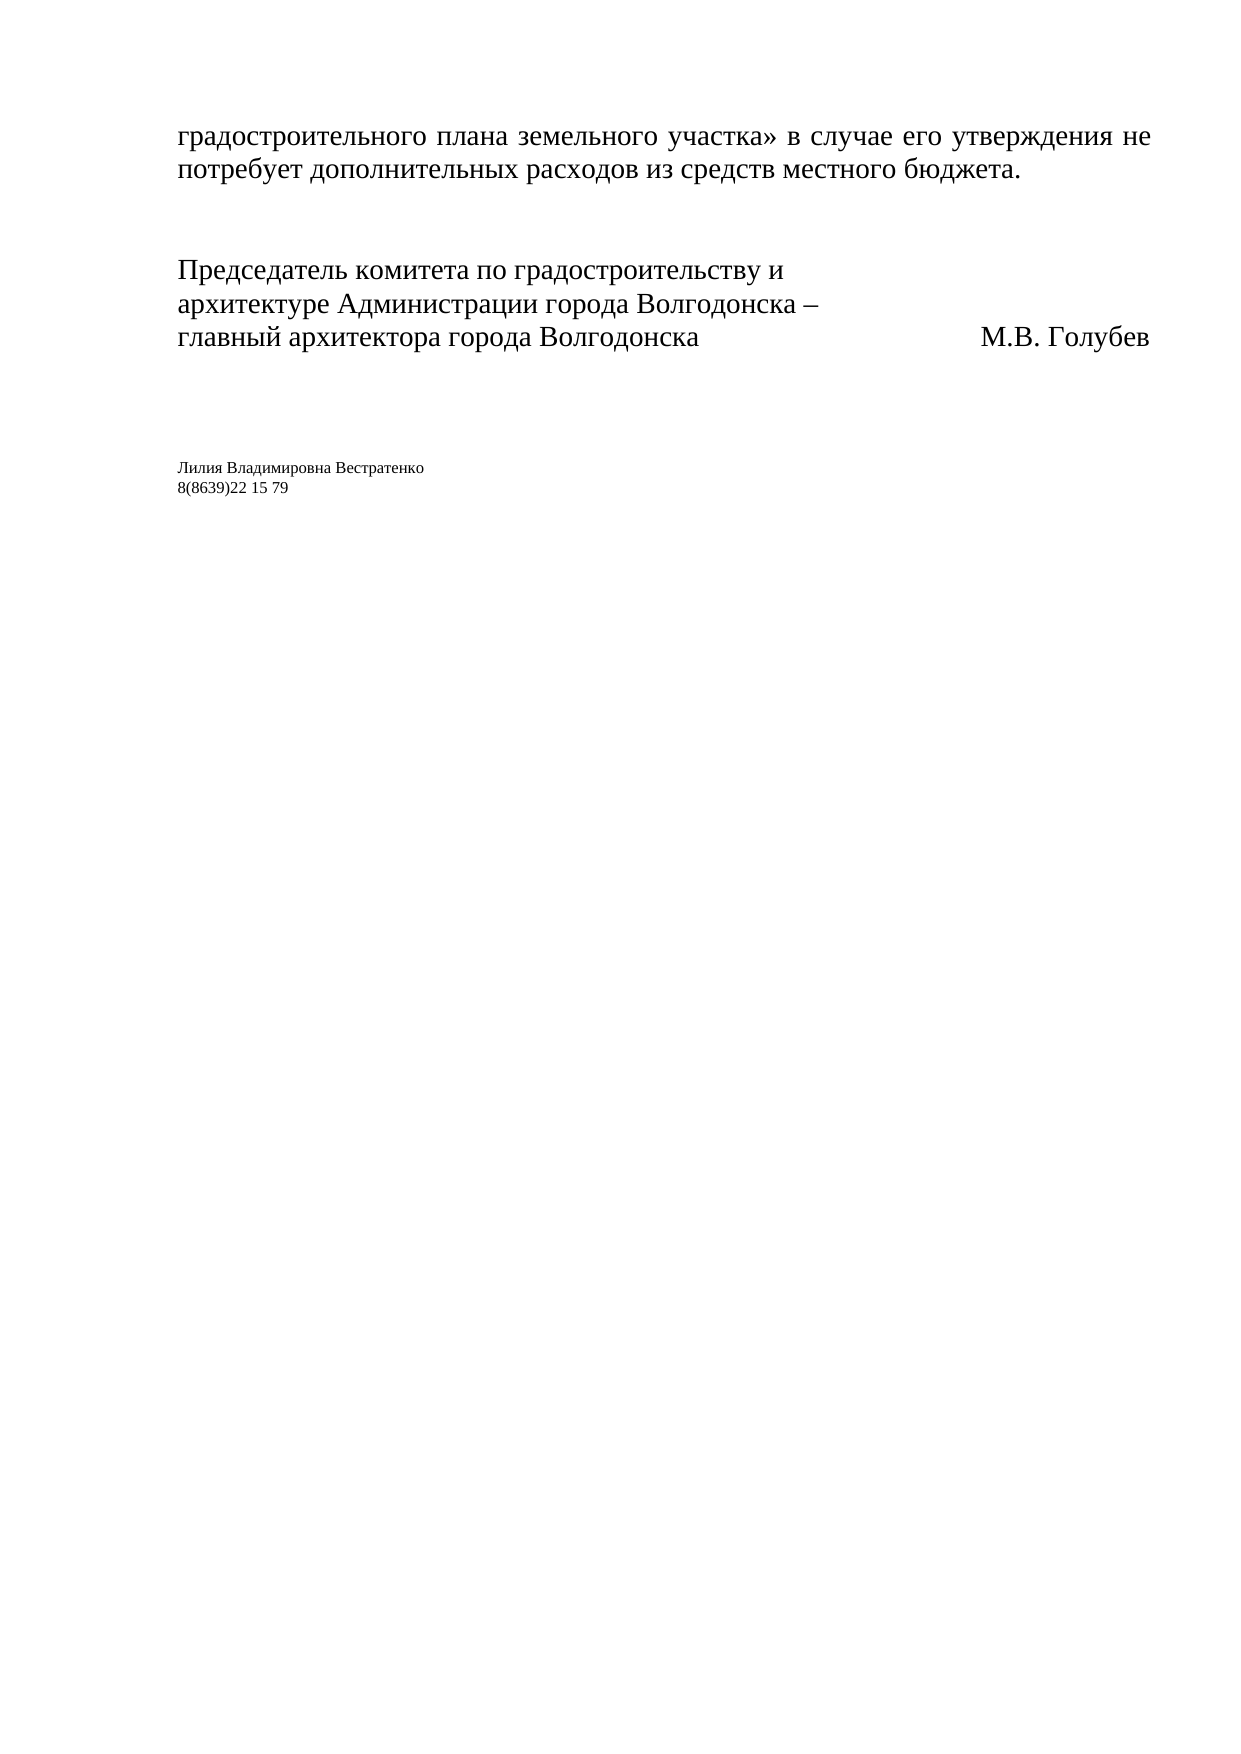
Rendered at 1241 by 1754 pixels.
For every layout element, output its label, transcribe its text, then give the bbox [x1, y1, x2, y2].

text Лилия Владимировна Вестратенко [177, 458, 1152, 477]
text Председатель комитета по градостроительству и [177, 252, 1152, 286]
text 8(8639)22 15 79 [177, 477, 1152, 497]
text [177, 118, 1152, 185]
text главный архитектора города Волгодонска М.В. Голубев [177, 319, 1152, 353]
text архитектуре Администрации города Волгодонска – [177, 286, 1152, 319]
